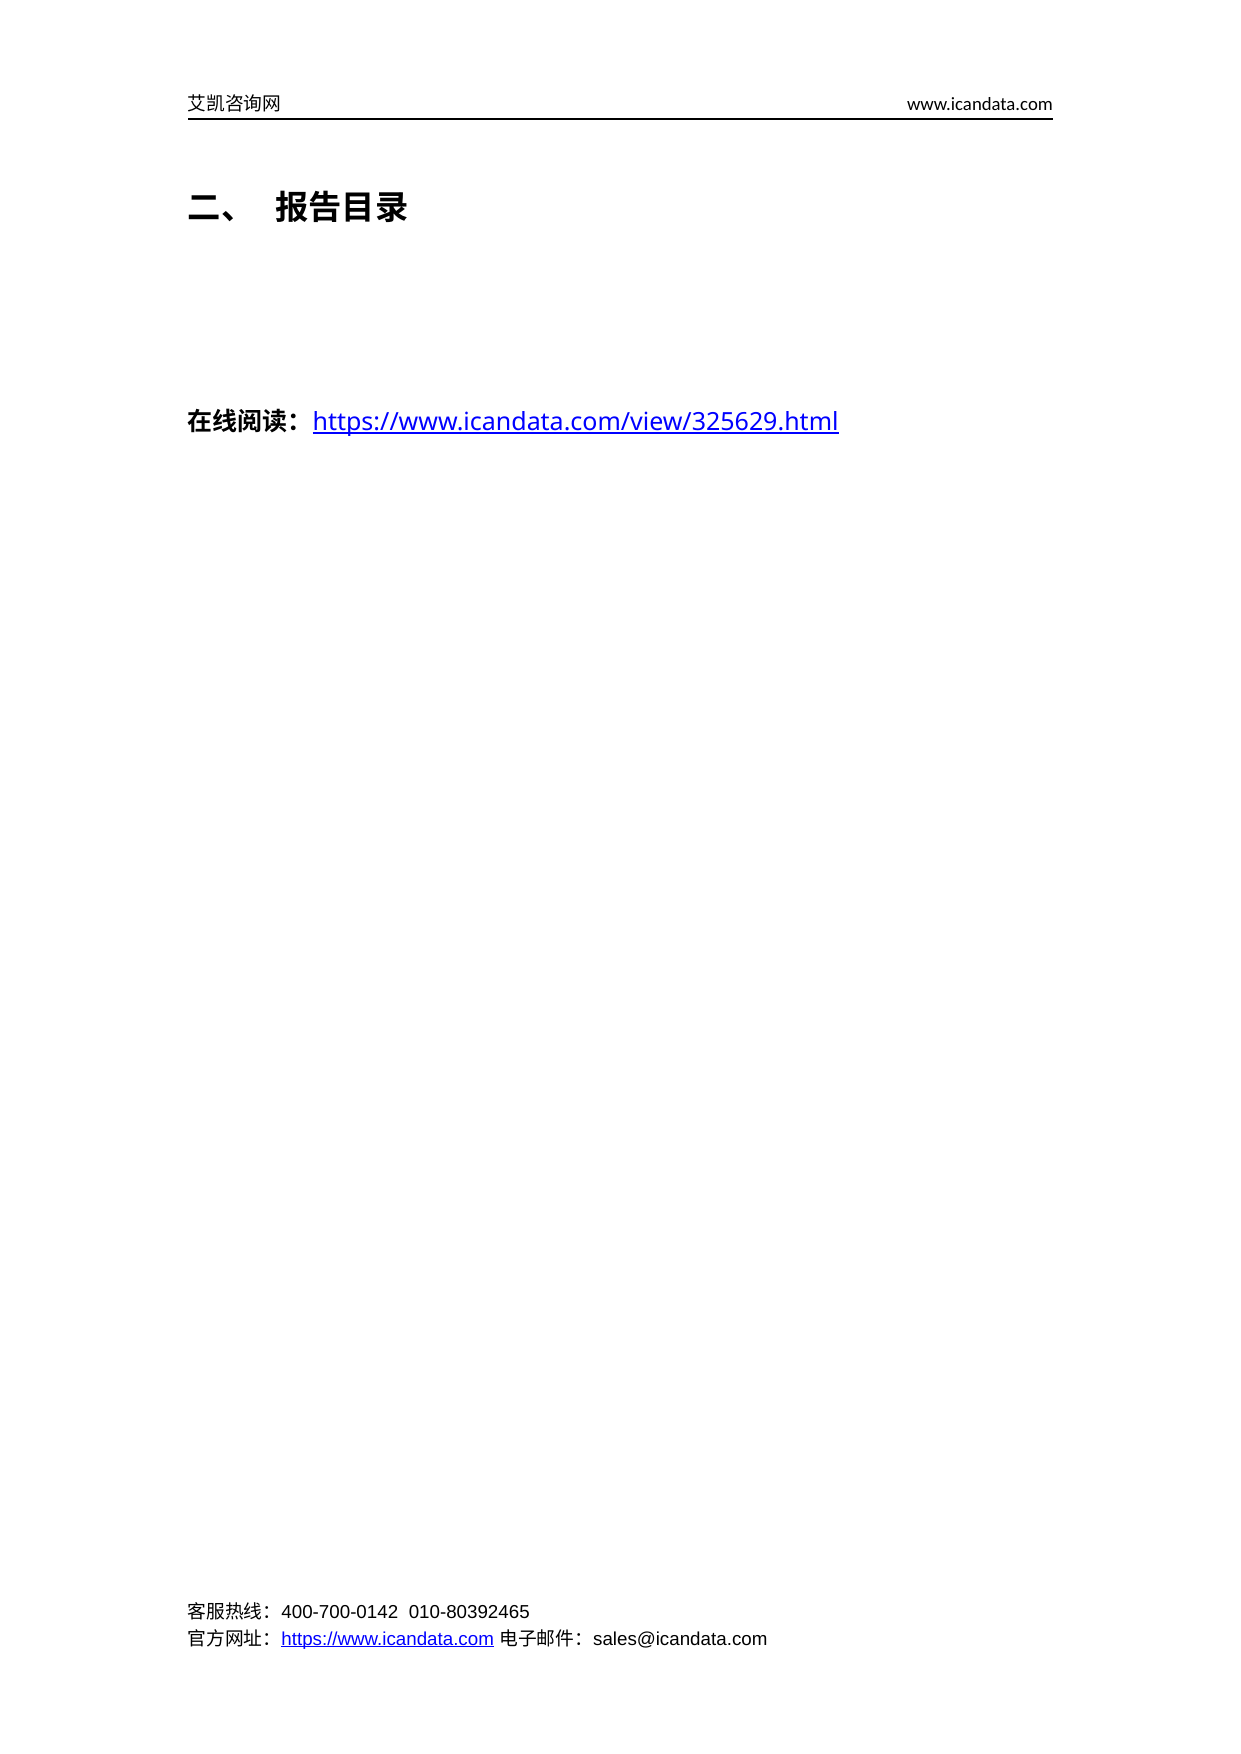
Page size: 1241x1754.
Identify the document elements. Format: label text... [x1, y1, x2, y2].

subtitle 报告目录 [187, 172, 1053, 237]
text 在线阅读：https://www.icandata.com/view/325629.html [187, 387, 1053, 452]
